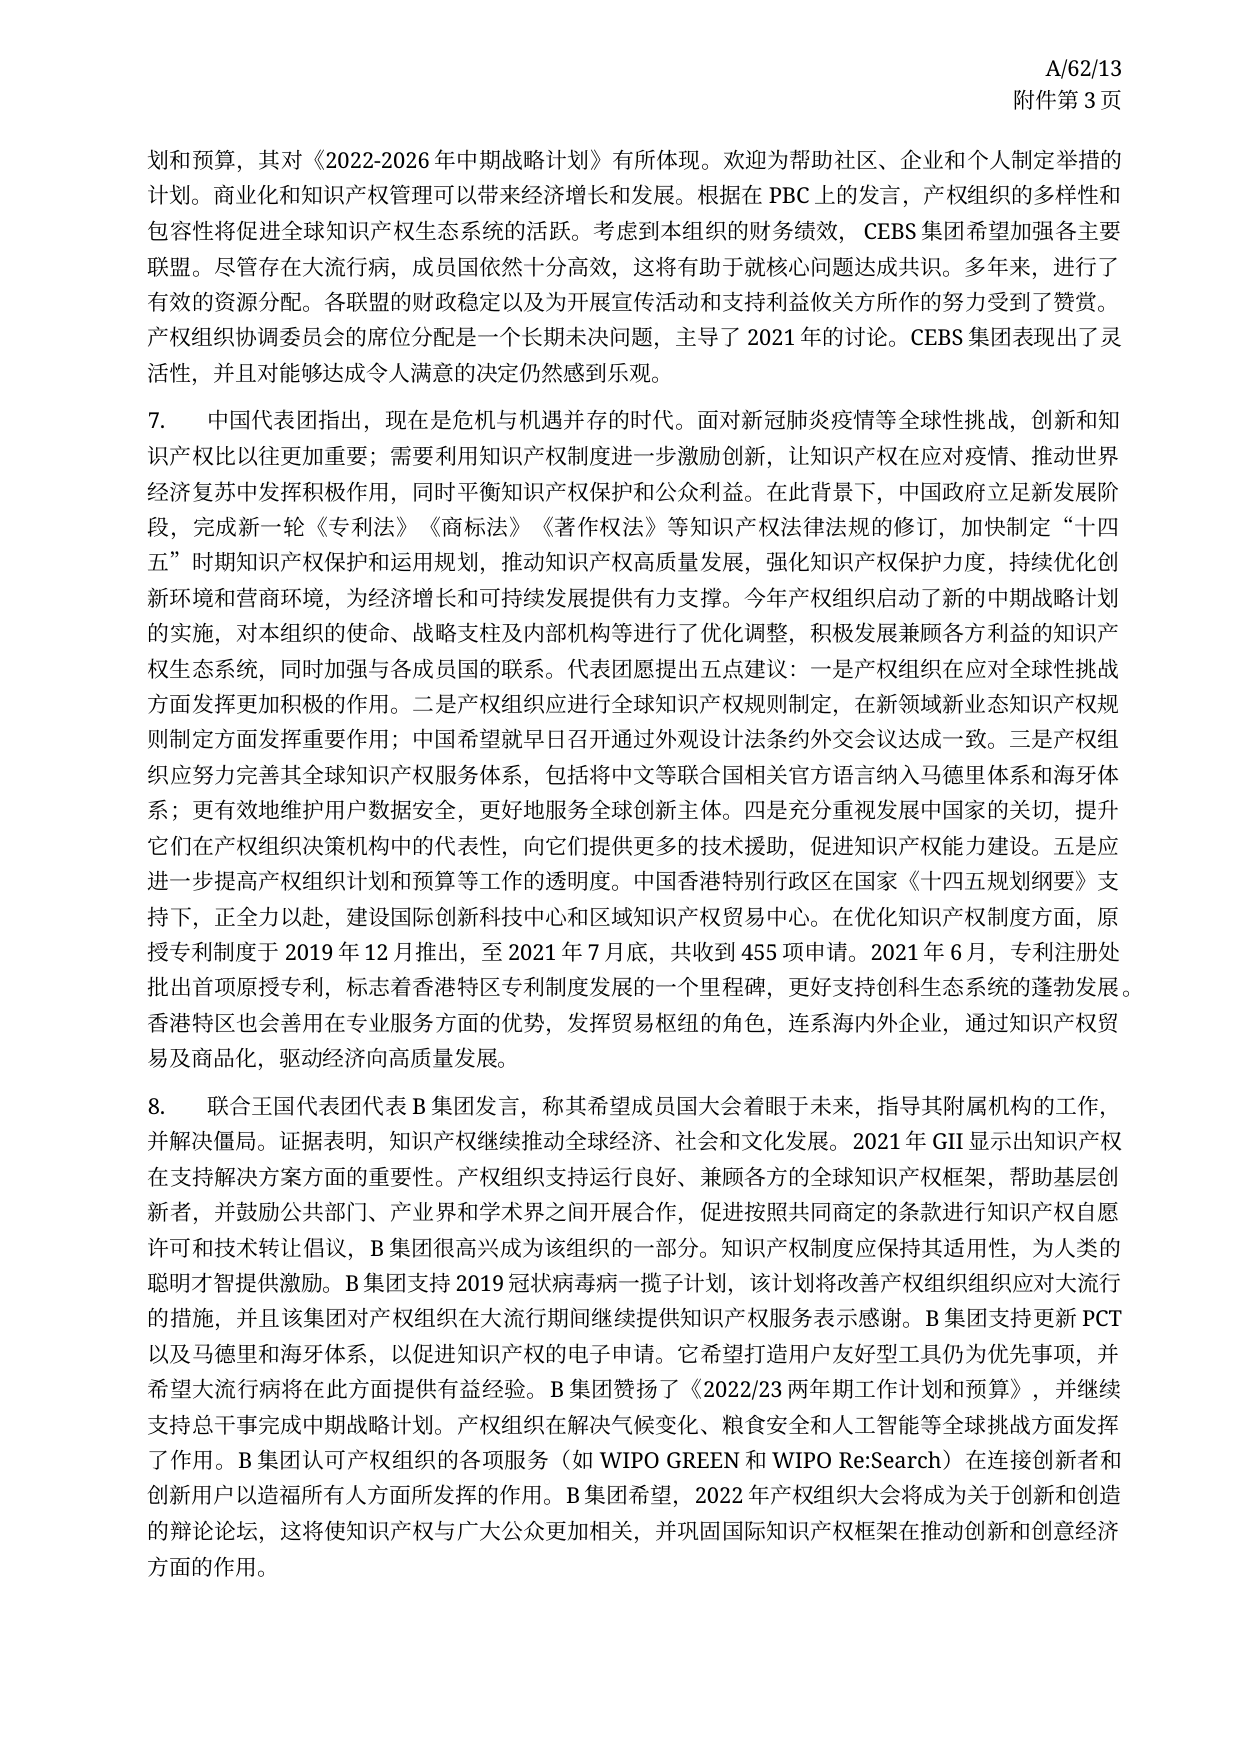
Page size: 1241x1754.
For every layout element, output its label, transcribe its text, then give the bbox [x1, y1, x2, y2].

text 中国代表团指出，现在是危机与机遇并存的时代。面对新冠肺炎疫情等全球性挑战，创新和知识产权比以往更加重要；需要利用知识产权制度进一步激励创新，让知识产权在应对疫情、推动世界经济复苏中发挥积极作用，同时平衡知识产权保护和公众利益。在此背景下，中国政府立足新发展阶段，完成新一轮《专利法》《商标法》《著作权法》等知识产权法律法规的修订，加快制定“十四五”时期知识产权保护和运用规划，推动知识产权高质量发展，强化知识产权保护力度，持续优化创新环境和营商环境，为经济增长和可持续发展提供有力支撑。今年产权组织启动了新的中期战略计划的实施，对本组织的使命、战略支柱及内部机构等进行了优化调整，积极发展兼顾各方利益的知识产权生态系统，同时加强与各成员国的联系。代表团愿提出五点建议：一是产权组织在应对全球性挑战方面发挥更加积极的作用。二是产权组织应进行全球知识产权规则制定，在新领域新业态知识产权规则制定方面发挥重要作用；中国希望就早日召开通过外观设计法条约外交会议达成一致。三是产权组织应努力完善其全球知识产权服务体系，包括将中文等联合国相关官方语言纳入马德里体系和海牙体系；更有效地维护用户数据安全，更好地服务全球创新主体。四是充分重视发展中国家的关切，提升它们在产权组织决策机构中的代表性，向它们提供更多的技术援助，促进知识产权能力建设。五是应进一步提高产权组织计划和预算等工作的透明度。中国香港特别行政区在国家《十四五规划纲要》支持下，正全力以赴，建设国际创新科技中心和区域知识产权贸易中心。在优化知识产权制度方面，原授专利制度于2019年12月推出，至2021年7月底，共收到455项申请。2021年6月，专利注册处批出首项原授专利，标志着香港特区专利制度发展的一个里程碑，更好支持创科生态系统的蓬勃发展。香港特区也会善用在专业服务方面的优势，发挥贸易枢纽的角色，连系海内外企业，通过知识产权贸易及商品化，驱动经济向高质量发展。 [148, 400, 1122, 1073]
text 联合王国代表团代表B集团发言，称其希望成员国大会着眼于未来，指导其附属机构的工作，并解决僵局。证据表明，知识产权继续推动全球经济、社会和文化发展。2021年GII显示出知识产权在支持解决方案方面的重要性。产权组织支持运行良好、兼顾各方的全球知识产权框架，帮助基层创新者，并鼓励公共部门、产业界和学术界之间开展合作，促进按照共同商定的条款进行知识产权自愿许可和技术转让倡议，B集团很高兴成为该组织的一部分。知识产权制度应保持其适用性，为人类的聪明才智提供激励。B集团支持2019冠状病毒病一揽子计划，该计划将改善产权组织组织应对大流行的措施，并且该集团对产权组织在大流行期间继续提供知识产权服务表示感谢。B集团支持更新PCT以及马德里和海牙体系，以促进知识产权的电子申请。它希望打造用户友好型工具仍为优先事项，并希望大流行病将在此方面提供有益经验。B集团赞扬了《2022/23两年期工作计划和预算》，并继续支持总干事完成中期战略计划。产权组织在解决气候变化、粮食安全和人工智能等全球挑战方面发挥了作用。B集团认可产权组织的各项服务（如WIPO GREEN和WIPO Re:Search）在连接创新者和创新用户以造福所有人方面所发挥的作用。B集团希望，2022年产权组织大会将成为关于创新和创造的辩论论坛，这将使知识产权与广大公众更加相关，并巩固国际知识产权框架在推动创新和创意经济方面的作用。 [148, 1085, 1122, 1581]
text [148, 139, 1122, 387]
